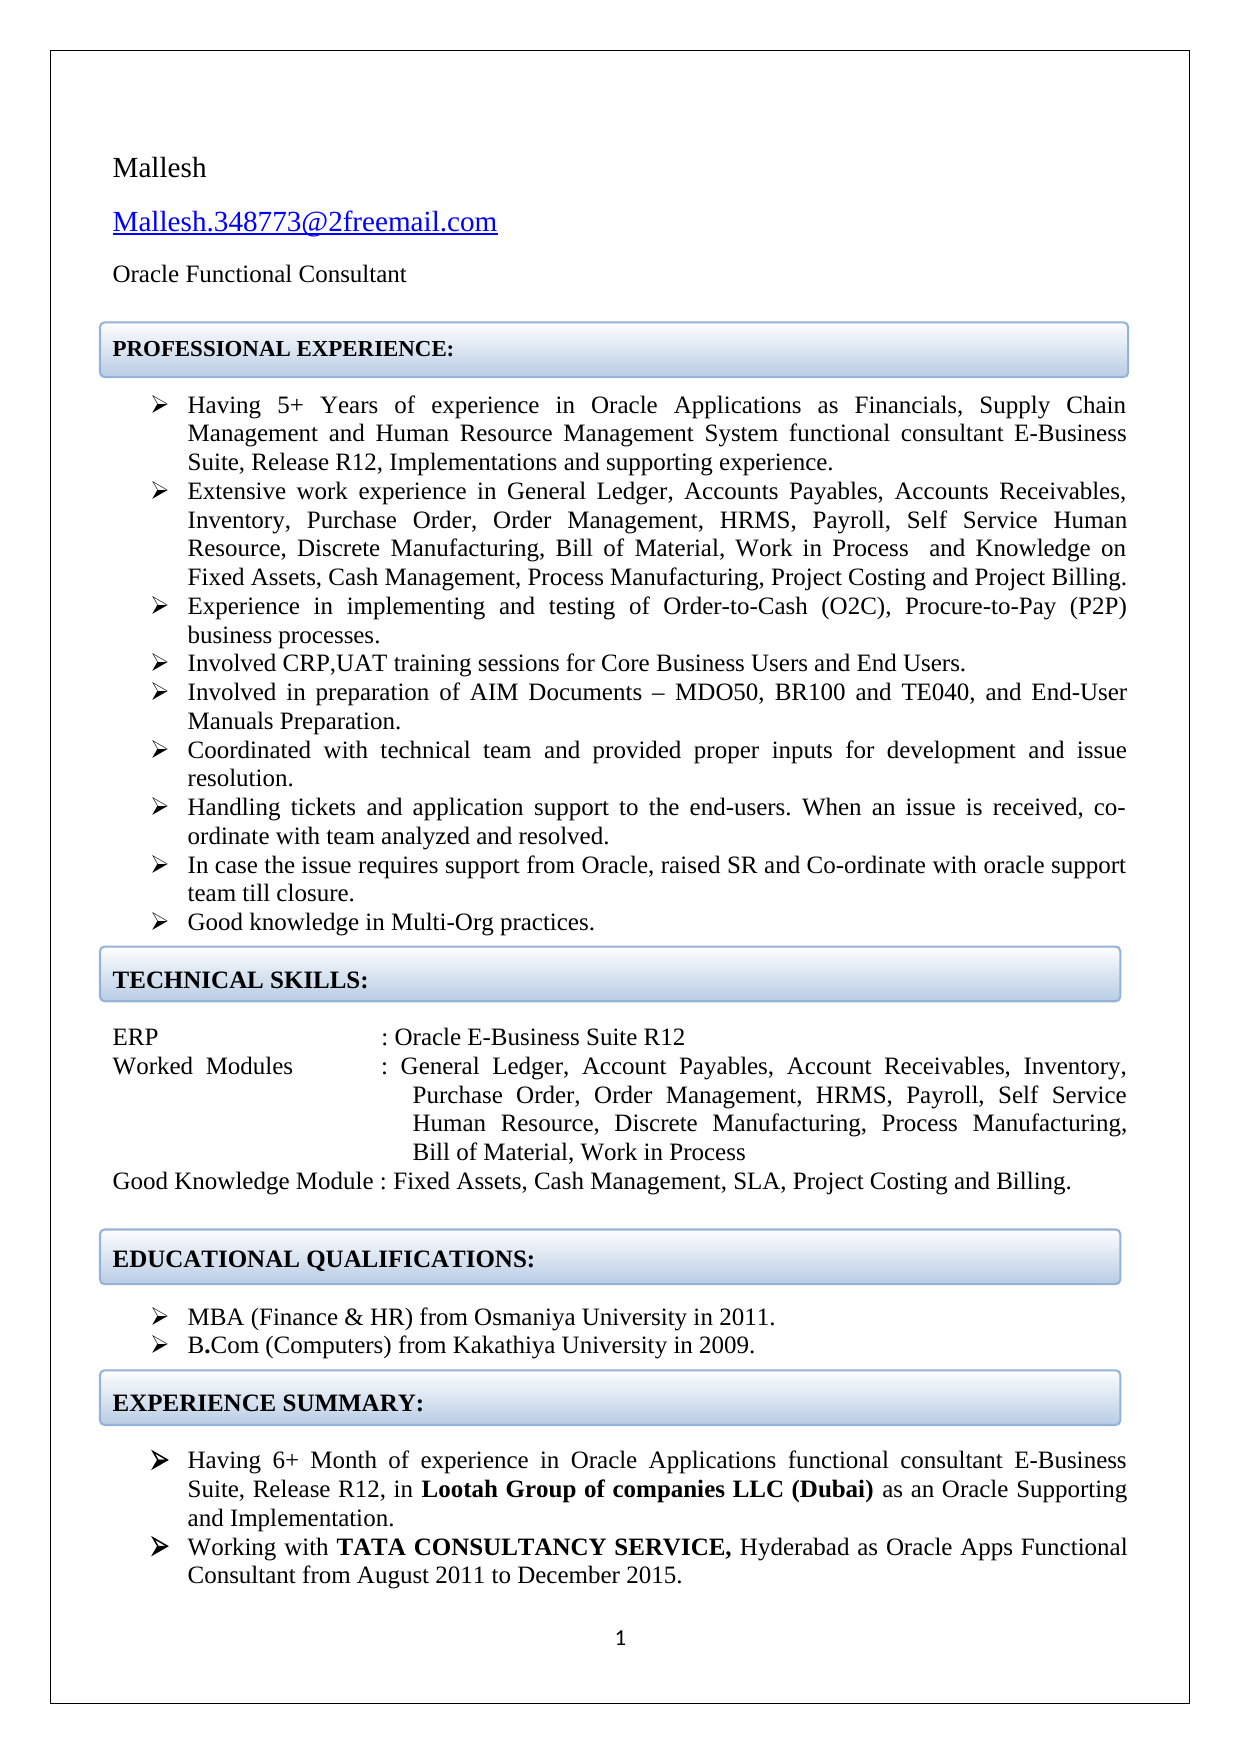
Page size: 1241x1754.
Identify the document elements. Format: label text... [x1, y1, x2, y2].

text EXPERIENCE SUMMARY: [112, 1388, 1128, 1417]
list Having 6+ Month of experience in Oracle Applications functional consultant E-Business Suite, Release R12, in Lootah Group of companies LLC (Dubai) as an Oracle Supporting and Implementation. [150, 1446, 1128, 1532]
list MBA (Finance & HR) from Osmaniya University in 2011. [150, 1302, 1128, 1331]
list Involved CRP,UAT training sessions for Core Business Users and End Users. [150, 648, 1128, 677]
text ERP : Oracle E-Business Suite R12 [112, 1022, 1128, 1051]
list Having 5+ Years of experience in Oracle Applications as Financials, Supply Chain Management and Human Resource Management System functional consultant E-Business Suite, Release R12, Implementations and supporting experience. [150, 390, 1128, 476]
text Oracle Functional Consultant [112, 259, 1128, 287]
list Coordinated with technical team and provided proper inputs for development and issue resolution. [150, 735, 1128, 792]
list B.Com (Computers) from Kakathiya University in 2009. [150, 1331, 1128, 1359]
text TECHNICAL SKILLS: [112, 965, 1128, 993]
list Working with TATA CONSULTANCY SERVICE, Hyderabad as Oracle Apps Functional Consultant from August 2011 to December 2015. [150, 1532, 1128, 1589]
text Worked Modules : General Ledger, Account Payables, Account Receivables, Inventory, Purchase Order, Order Management, HRMS, Payroll, Self Service Human Resource, Discrete Manufacturing, Process Manufacturing, Bill of Material, Work in Process [112, 1051, 1128, 1166]
text Mallesh [112, 150, 1128, 183]
list Experience in implementing and testing of Order-to-Cash (O2C), Procure-to-Pay (P2P) business processes. [150, 591, 1128, 648]
list Handling tickets and application support to the end-users. When an issue is received, co-ordinate with team analyzed and resolved. [150, 792, 1128, 850]
text Mallesh.348773@2freemail.com [112, 204, 1128, 238]
list In case the issue requires support from Oracle, raised SR and Co-ordinate with oracle support team till closure. [150, 850, 1128, 907]
list Good knowledge in Multi-Org practices. [150, 907, 1128, 936]
text EDUCATIONAL QUALIFICATIONS: [112, 1244, 1128, 1273]
list Involved in preparation of AIM Documents – MDO50, BR100 and TE040, and End-User Manuals Preparation. [150, 677, 1128, 735]
text Good Knowledge Module : Fixed Assets, Cash Management, SLA, Project Costing and Billing. [112, 1166, 1128, 1195]
list Extensive work experience in General Ledger, Accounts Payables, Accounts Receivables, Inventory, Purchase Order, Order Management, HRMS, Payroll, Self Service Human Resource, Discrete Manufacturing, Bill of Material, Work in Process and Knowledge on Fixed Assets, Cash Management, Process Manufacturing, Project Costing and Project Billing. [150, 476, 1128, 591]
text PROFESSIONAL EXPERIENCE: [112, 335, 1128, 361]
